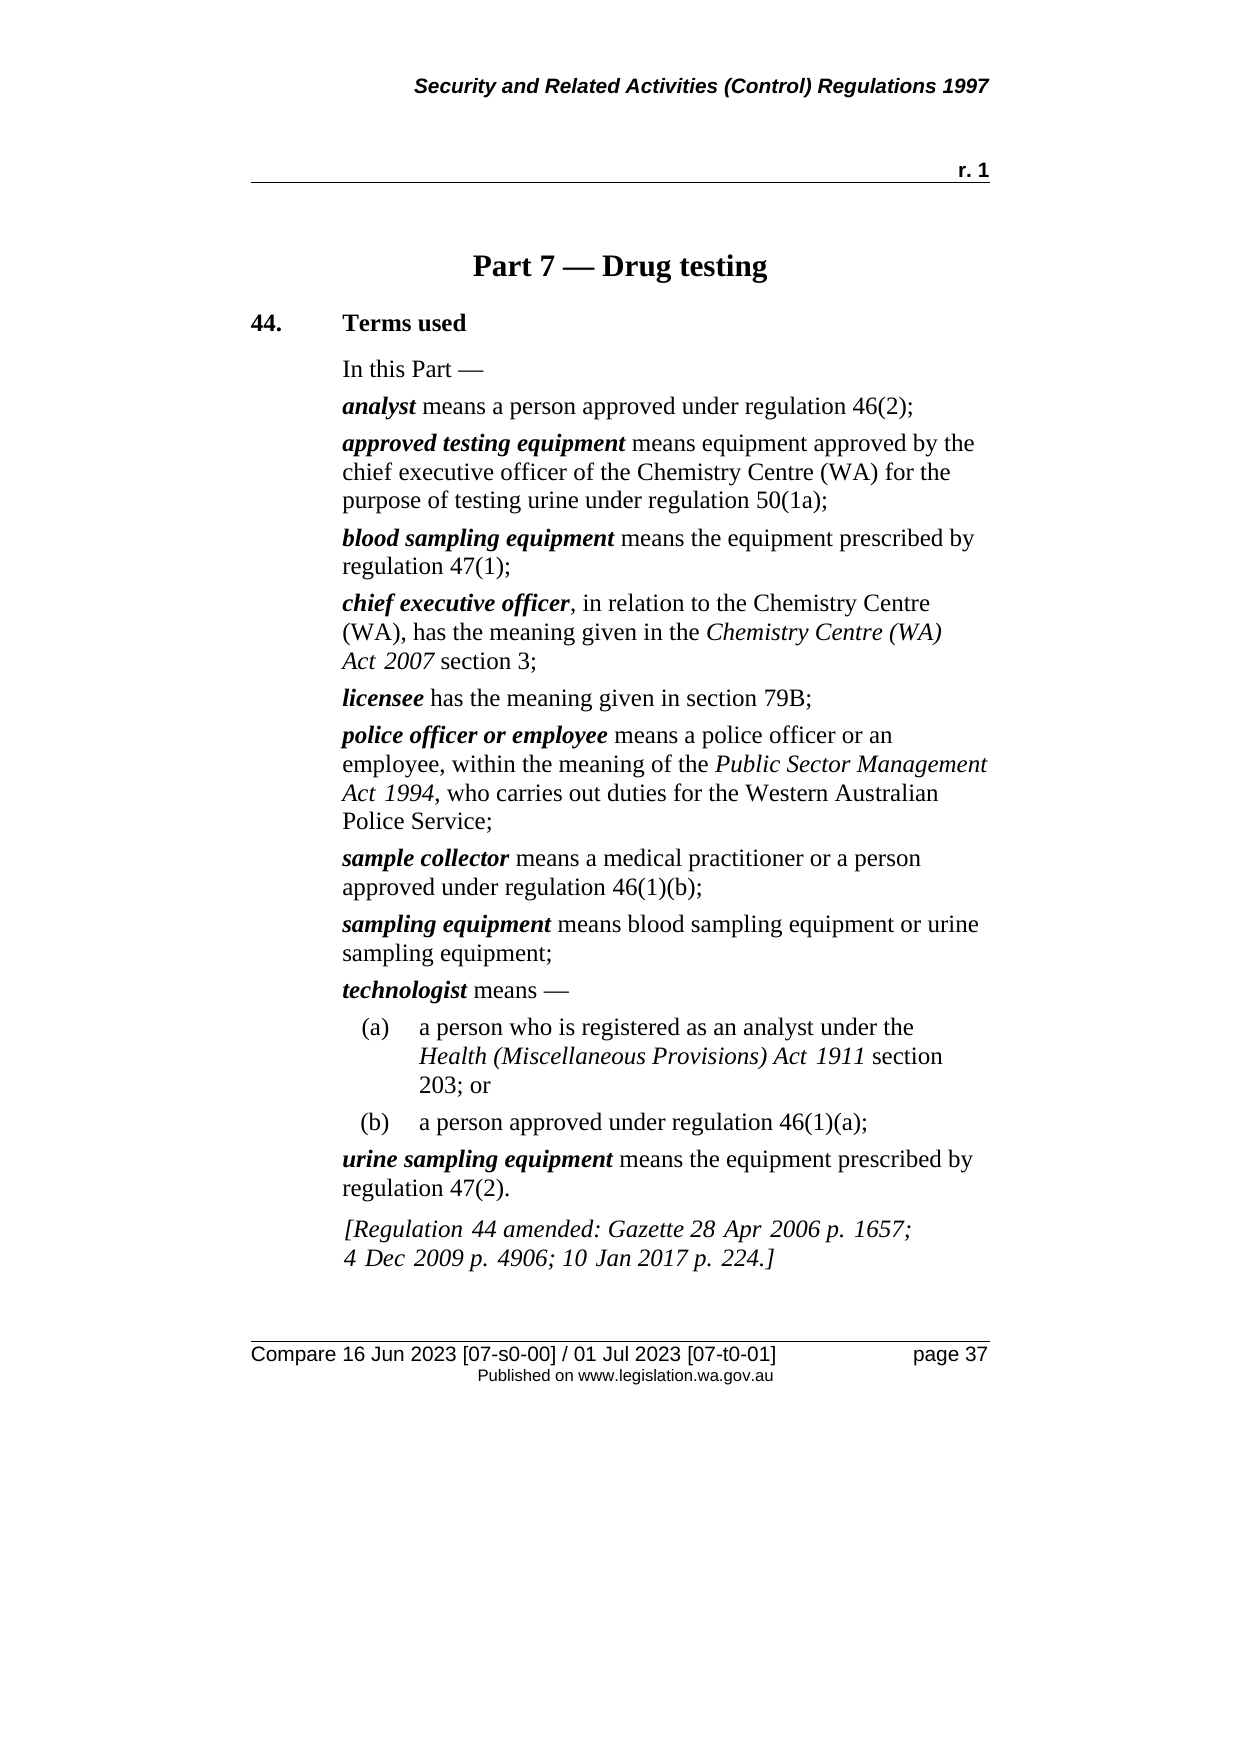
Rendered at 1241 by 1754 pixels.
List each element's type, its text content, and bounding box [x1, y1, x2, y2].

text urine sampling equipment means the equipment prescribed by regulation 47(2). [251, 1144, 990, 1201]
text sampling equipment means blood sampling equipment or urine sampling equipment; [251, 909, 990, 967]
text In this Part — [251, 354, 990, 383]
text police officer or employee means a police officer or an employee, within the meaning of the Public Sector Management Act 1994, who carries out duties for the Western Australian Police Service; [251, 720, 990, 835]
text chief executive officer, in relation to the Chemistry Centre (WA), has the meaning given in the Chemistry Centre (WA) Act 2007 section 3; [251, 588, 990, 675]
text analyst means a person approved under regulation 46(2); [251, 391, 990, 420]
subtitle 44. Terms used [251, 308, 990, 337]
text licensee has the meaning given in section 79B; [251, 683, 990, 712]
text technologist means — [251, 975, 990, 1004]
text (a) a person who is registered as an analyst under the Health (Miscellaneous Provisions) Act 1911 section 203; or [251, 1012, 990, 1098]
text [Regulation 44 amended: Gazette 28 Apr 2006 p. 1657; 4 Dec 2009 p. 4906; 10 Jan 2017 p. 224.] [251, 1214, 990, 1271]
text (b) a person approved under regulation 46(1)(a); [251, 1107, 990, 1136]
subtitle Part 7 — Drug testing [251, 247, 990, 283]
text blood sampling equipment means the equipment prescribed by regulation 47(1); [251, 523, 990, 580]
text sample collector means a medical practitioner or a person approved under regulation 46(1)(b); [251, 843, 990, 901]
text approved testing equipment means equipment approved by the chief executive officer of the Chemistry Centre (WA) for the purpose of testing urine under regulation 50(1a); [251, 428, 990, 514]
